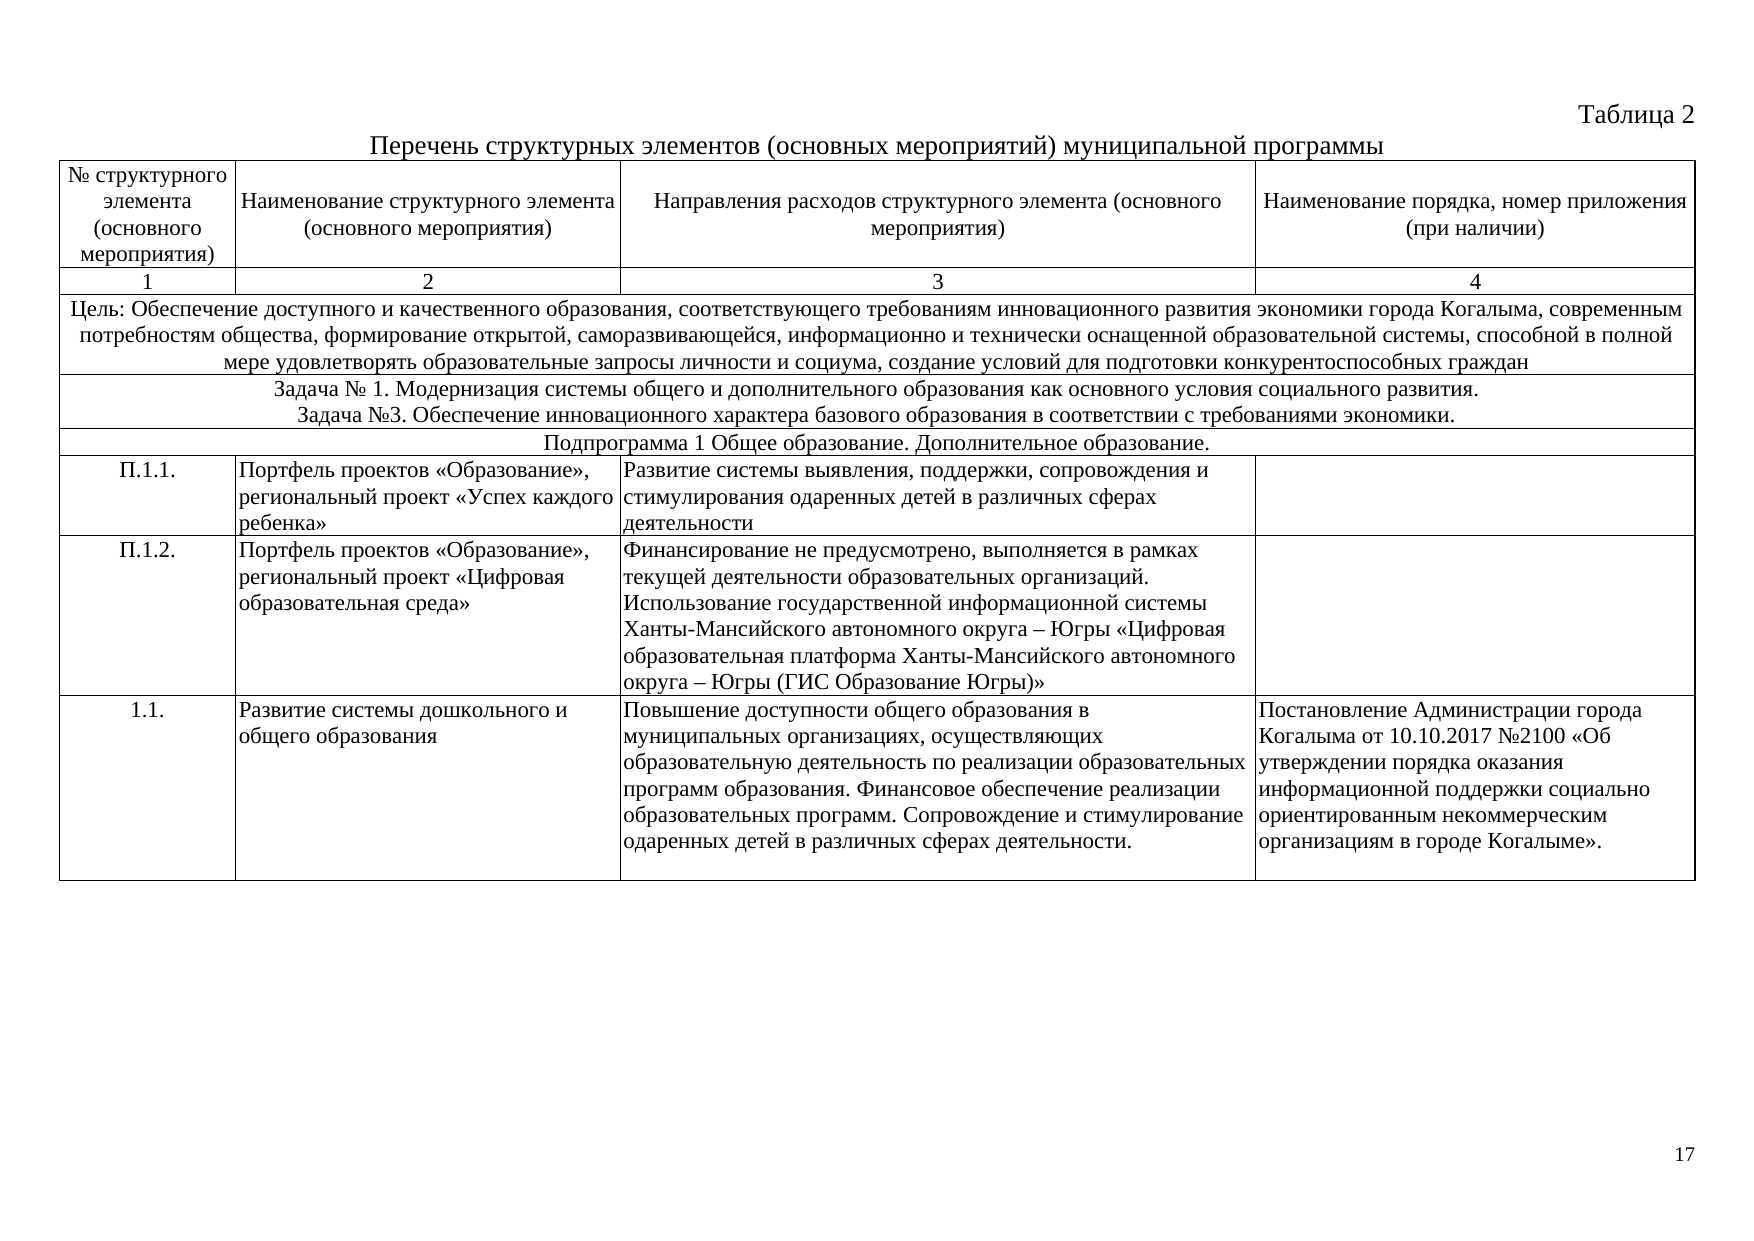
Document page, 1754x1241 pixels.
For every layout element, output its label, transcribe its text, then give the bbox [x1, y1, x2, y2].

table_cell Развитие системы дошкольного и общего образования [236, 696, 620, 880]
table_header Направления расходов структурного элемента (основного мероприятия) [621, 161, 1255, 267]
table_cell Развитие системы выявления, поддержки, сопровождения и стимулирования одаренных детей в различных сферах деятельности [621, 456, 1255, 535]
table_cell 2 [236, 268, 620, 294]
table_cell [1256, 456, 1694, 535]
table_cell 1 [60, 268, 235, 294]
table_cell Задача № 1. Модернизация системы общего и дополнительного образования как основного условия социального развития. Задача №3. Обеспечение инновационного характера базового образования в соответствии с требованиями экономики. [60, 375, 1694, 428]
table_header Наименование структурного элемента (основного мероприятия) [236, 161, 620, 267]
table_cell 3 [621, 268, 1255, 294]
table_cell 4 [1256, 268, 1694, 294]
table_cell Цель: Обеспечение доступного и качественного образования, соответствующего требованиям инновационного развития экономики города Когалыма, современным потребностям общества, формирование открытой, саморазвивающейся, информационно и технически оснащенной образовательной системы, способной в полной мере удовлетворять образовательные запросы личности и социума, создание условий для подготовки конкурентоспособных граждан [60, 295, 1694, 374]
table_cell Повышение доступности общего образования в муниципальных организациях, осуществляющих образовательную деятельность по реализации образовательных программ образования. Финансовое обеспечение реализации образовательных программ. Сопровождение и стимулирование одаренных детей в различных сферах деятельности. [621, 696, 1255, 880]
table_cell Постановление Администрации города Когалыма от 10.10.2017 №2100 «Об утверждении порядка оказания информационной поддержки социально ориентированным некоммерческим организациям в городе Когалыме». [1256, 696, 1694, 880]
table_header Наименование порядка, номер приложения (при наличии) [1256, 161, 1694, 267]
table_cell Финансирование не предусмотрено, выполняется в рамках текущей деятельности образовательных организаций. Использование государственной информационной системы Ханты-Мансийского автономного округа – Югры «Цифровая образовательная платформа Ханты-Мансийского автономного округа – Югры (ГИС Образование Югры)» [621, 536, 1255, 694]
text Таблица 2 [59, 98, 1695, 129]
table_cell Портфель проектов «Образование», региональный проект «Цифровая образовательная среда» [236, 536, 620, 694]
table_cell П.1.2. [60, 536, 235, 694]
table_cell [1256, 536, 1694, 694]
table_header № структурного элемента (основного мероприятия) [60, 161, 235, 267]
table_cell 1.1. [60, 696, 235, 880]
text Перечень структурных элементов (основных мероприятий) муниципальной программы [59, 129, 1695, 160]
table_cell Подпрограмма 1 Общее образование. Дополнительное образование. [60, 429, 1694, 455]
table_cell Портфель проектов «Образование», региональный проект «Успех каждого ребенка» [236, 456, 620, 535]
table_cell П.1.1. [60, 456, 235, 535]
